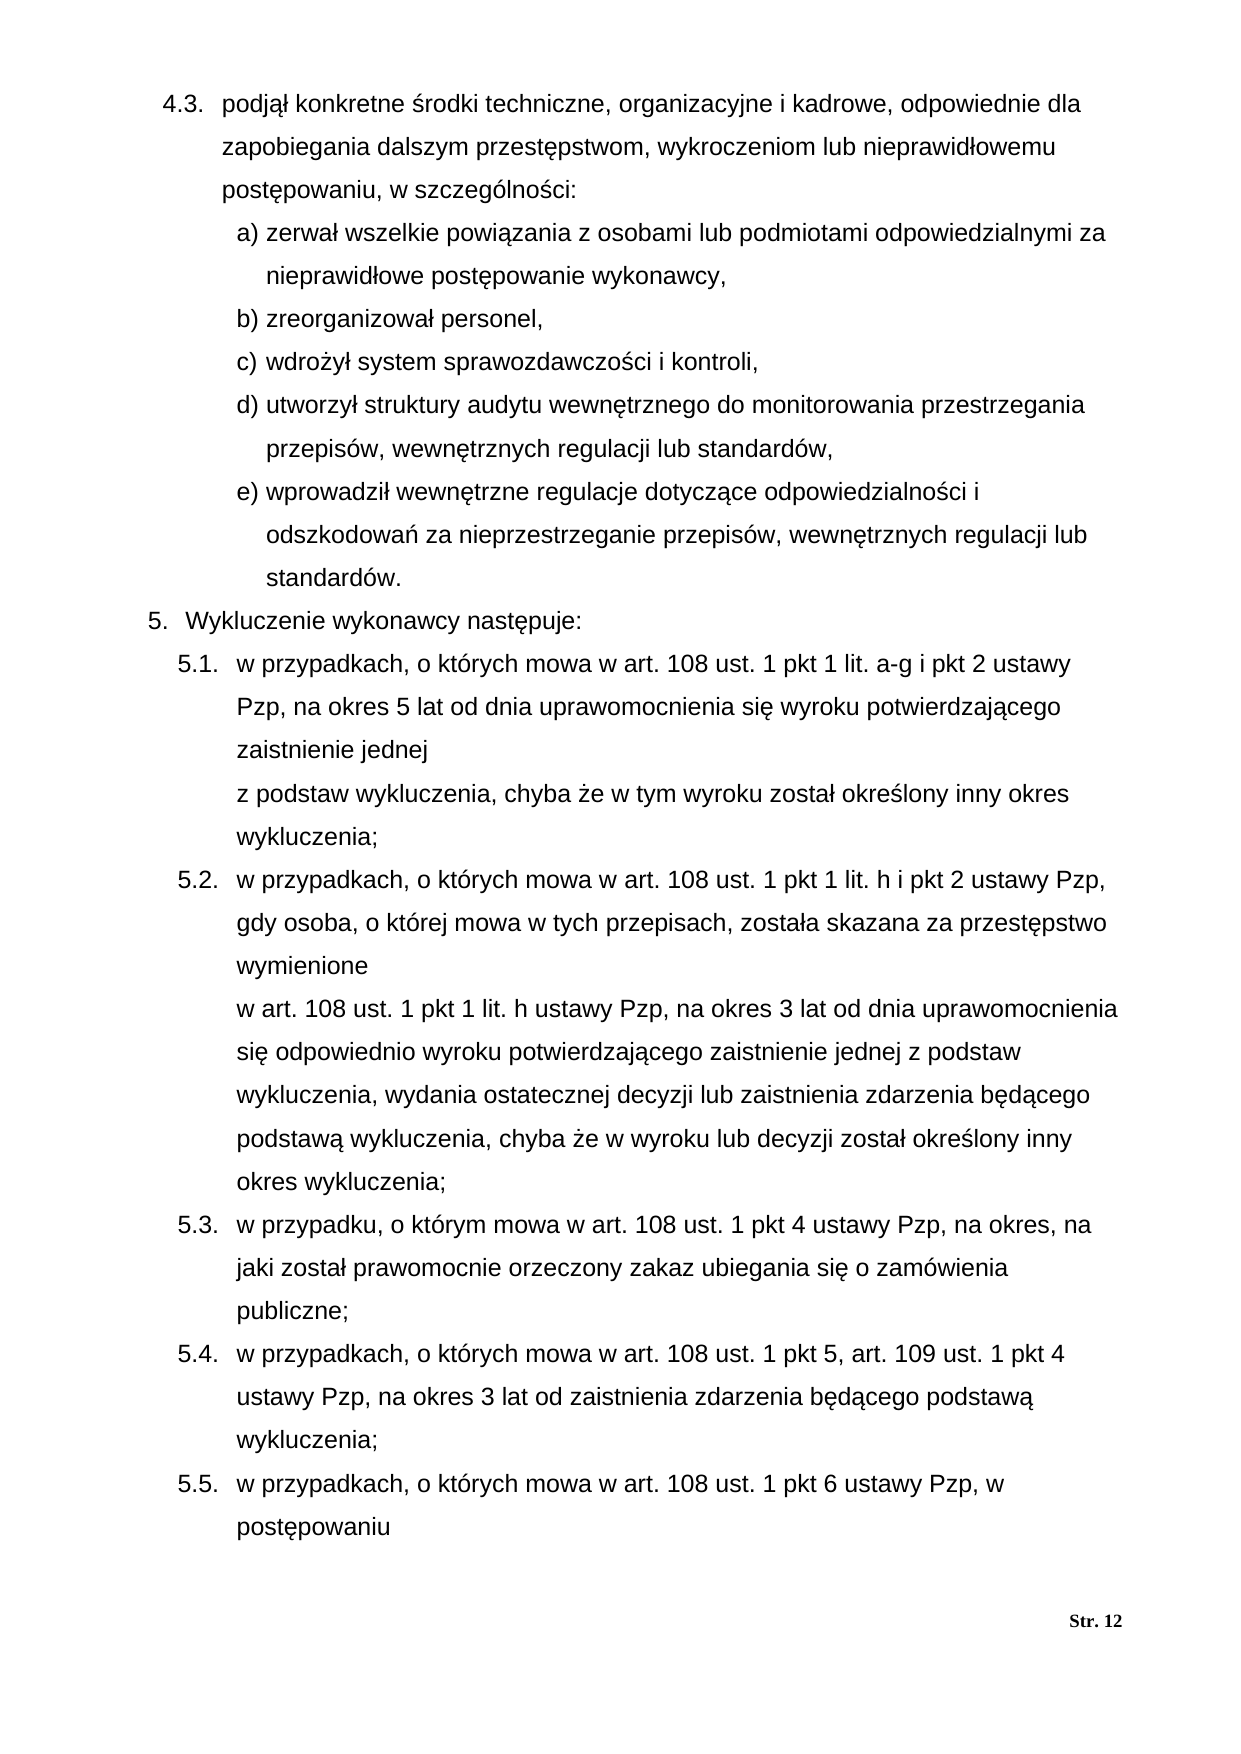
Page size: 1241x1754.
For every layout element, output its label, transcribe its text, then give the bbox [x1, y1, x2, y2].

list w przypadkach, o których mowa w art. 108 ust. 1 pkt 5, art. 109 ust. 1 pkt 4 ustawy Pzp, na okres 3 lat od zaistnienia zdarzenia będącego podstawą wykluczenia; [177, 1339, 1122, 1454]
list w przypadku, o którym mowa w art. 108 ust. 1 pkt 4 ustawy Pzp, na okres, na jaki został prawomocnie orzeczony zakaz ubiegania się o zamówienia publiczne; [177, 1210, 1122, 1325]
list w przypadkach, o których mowa w art. 108 ust. 1 pkt 1 lit. a-g i pkt 2 ustawy Pzp, na okres 5 lat od dnia uprawomocnienia się wyroku potwierdzającego zaistnienie jednej z podstaw wykluczenia, chyba że w tym wyroku został określony inny okres wykluczenia; [177, 649, 1122, 851]
list wdrożył system sprawozdawczości i kontroli, [236, 347, 1122, 376]
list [177, 1469, 1122, 1541]
list Wykluczenie wykonawcy następuje: [148, 606, 1122, 635]
list wprowadził wewnętrzne regulacje dotyczące odpowiedzialności i odszkodowań za nieprzestrzeganie przepisów, wewnętrznych regulacji lub standardów. [236, 477, 1122, 592]
list podjął konkretne środki techniczne, organizacyjne i kadrowe, odpowiednie dla zapobiegania dalszym przestępstwom, wykroczeniom lub nieprawidłowemu postępowaniu, w szczególności: [162, 89, 1122, 204]
list zerwał wszelkie powiązania z osobami lub podmiotami odpowiedzialnymi za nieprawidłowe postępowanie wykonawcy, [236, 218, 1122, 290]
list zreorganizował personel, [236, 304, 1122, 333]
list utworzył struktury audytu wewnętrznego do monitorowania przestrzegania przepisów, wewnętrznych regulacji lub standardów, [236, 391, 1122, 462]
list w przypadkach, o których mowa w art. 108 ust. 1 pkt 1 lit. h i pkt 2 ustawy Pzp, gdy osoba, o której mowa w tych przepisach, została skazana za przestępstwo wymienione w art. 108 ust. 1 pkt 1 lit. h ustawy Pzp, na okres 3 lat od dnia uprawomocnienia się odpowiednio wyroku potwierdzającego zaistnienie jednej z podstaw wykluczenia, wydania ostatecznej decyzji lub zaistnienia zdarzenia będącego podstawą wykluczenia, chyba że w wyroku lub decyzji został określony inny okres wykluczenia; [177, 865, 1122, 1196]
